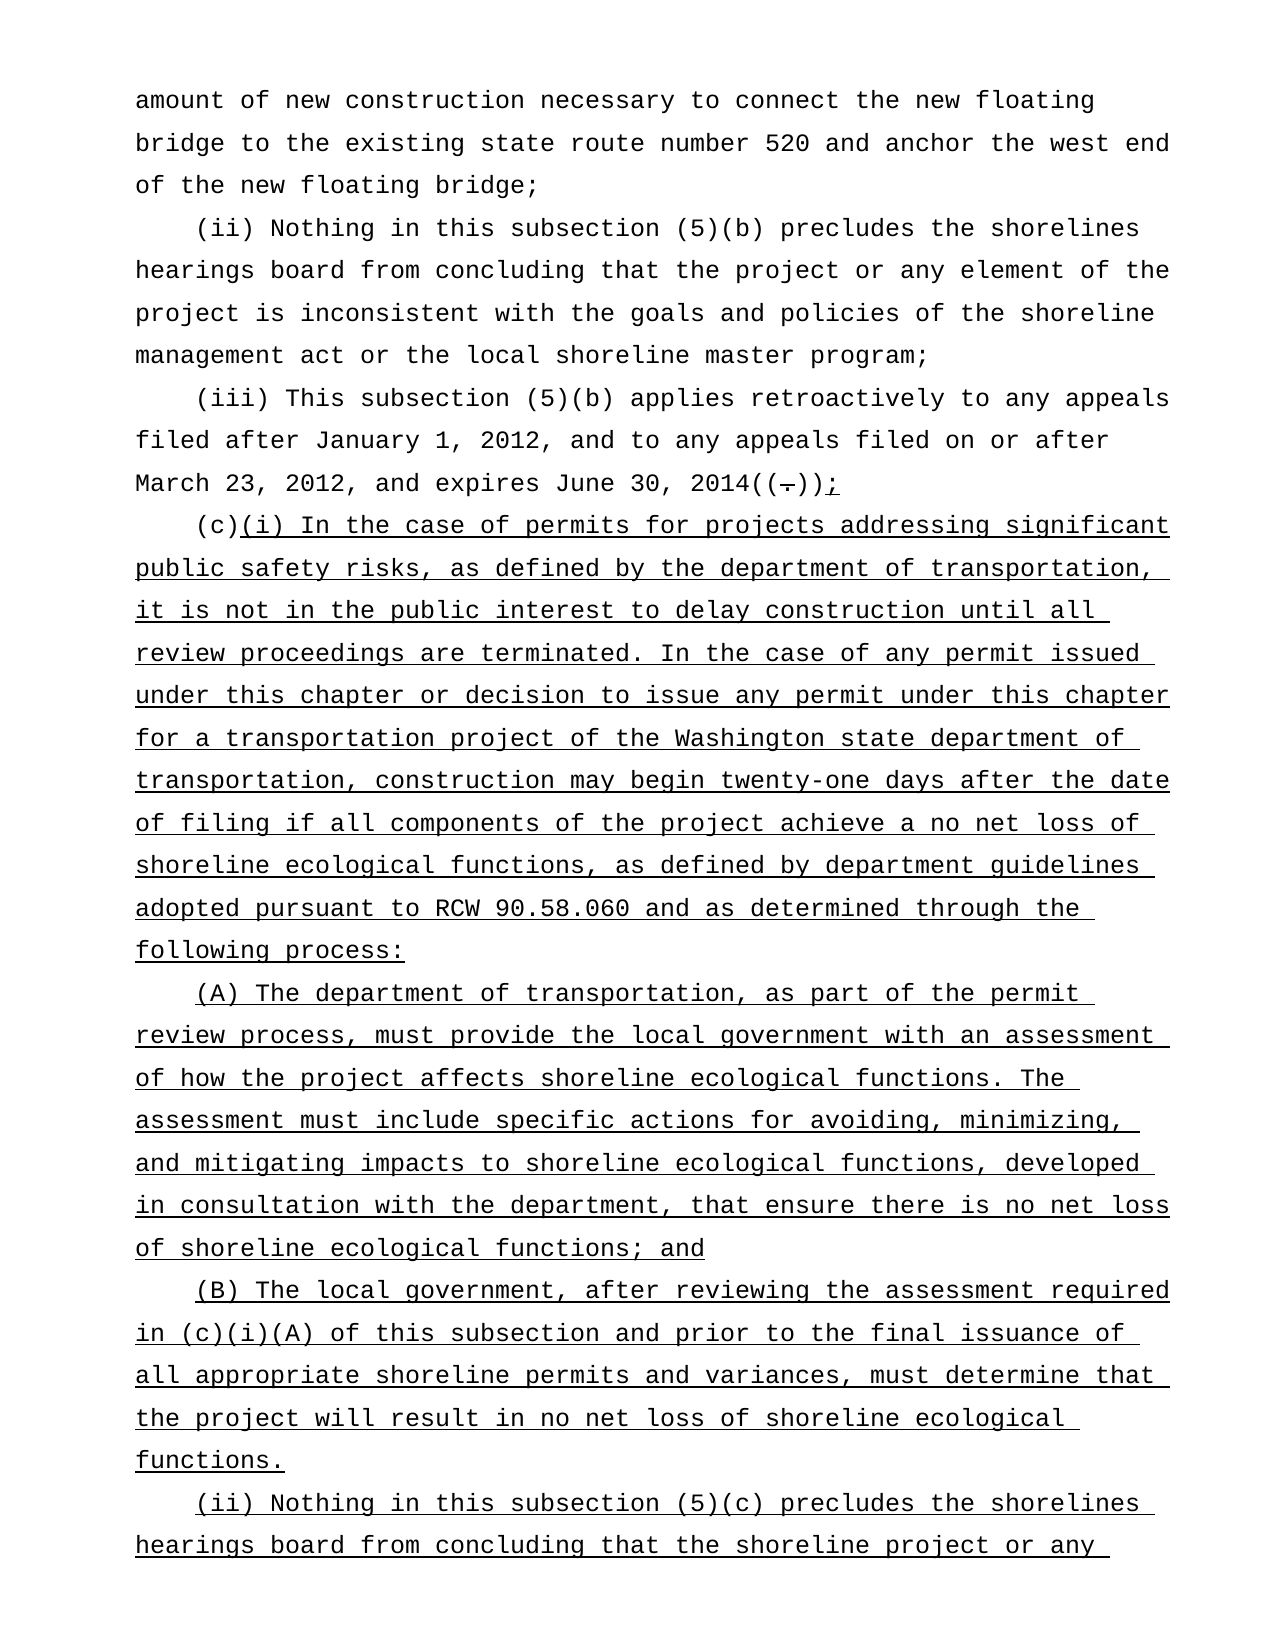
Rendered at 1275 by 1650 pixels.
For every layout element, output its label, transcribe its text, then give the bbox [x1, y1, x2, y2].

text (c)(i) In the case of permits for projects addressing significant public safety risks, as defined by the department of transportation, it is not in the public interest to delay construction until all review proceedings are terminated. In the case of any permit issued under this chapter or decision to issue any permit under this chapter for a transportation project of the Washington state department of transportation, construction may begin twenty-one days after the date of filing if all components of the project achieve a no net loss of shoreline ecological functions, as defined by department guidelines adopted pursuant to RCW 90.58.060 and as determined through the following process: [135, 500, 1170, 579]
text (A) The department of transportation, as part of the permit review process, must provide the local government with an assessment of how the project affects shoreline ecological functions. The assessment must include specific actions for avoiding, minimizing, and mitigating impacts to shoreline ecological functions, developed in consultation with the department, that ensure there is no net loss of shoreline ecological functions; and [135, 967, 1170, 1046]
text (B) The local government, after reviewing the assessment required in (c)(i)(A) of this subsection and prior to the final issuance of all appropriate shoreline permits and variances, must determine that the project will result in no net loss of shoreline ecological functions. [135, 1265, 1170, 1386]
text (A) The department of transportation, as part of the permit review process, must provide the local government with an assessment of how the project affects shoreline ecological functions. The assessment must include specific actions for avoiding, minimizing, and mitigating impacts to shoreline ecological functions, developed in consultation with the department, that ensure there is no net loss of shoreline ecological functions; and [135, 1048, 1170, 1216]
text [135, 75, 1170, 202]
text (c)(i) In the case of permits for projects addressing significant public safety risks, as defined by the department of transportation, it is not in the public interest to delay construction until all review proceedings are terminated. In the case of any permit issued under this chapter or decision to issue any permit under this chapter for a transportation project of the Washington state department of transportation, construction may begin twenty-one days after the date of filing if all components of the project achieve a no net loss of shoreline ecological functions, as defined by department guidelines adopted pursuant to RCW 90.58.060 and as determined through the following process: [135, 708, 1170, 791]
text (iii) This subsection (5)(b) applies retroactively to any appeals filed after January 1, 2012, and to any appeals filed on or after March 23, 2012, and expires June 30, 2014((.)); [135, 372, 1170, 500]
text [135, 1477, 1170, 1562]
text (A) The department of transportation, as part of the permit review process, must provide the local government with an assessment of how the project affects shoreline ecological functions. The assessment must include specific actions for avoiding, minimizing, and mitigating impacts to shoreline ecological functions, developed in consultation with the department, that ensure there is no net loss of shoreline ecological functions; and [135, 1218, 1170, 1265]
text (c)(i) In the case of permits for projects addressing significant public safety risks, as defined by the department of transportation, it is not in the public interest to delay construction until all review proceedings are terminated. In the case of any permit issued under this chapter or decision to issue any permit under this chapter for a transportation project of the Washington state department of transportation, construction may begin twenty-one days after the date of filing if all components of the project achieve a no net loss of shoreline ecological functions, as defined by department guidelines adopted pursuant to RCW 90.58.060 and as determined through the following process: [135, 793, 1170, 967]
text (ii) Nothing in this subsection (5)(b) precludes the shorelines hearings board from concluding that the project or any element of the project is inconsistent with the goals and policies of the shoreline management act or the local shoreline master program; [135, 202, 1170, 372]
text (B) The local government, after reviewing the assessment required in (c)(i)(A) of this subsection and prior to the final issuance of all appropriate shoreline permits and variances, must determine that the project will result in no net loss of shoreline ecological functions. [135, 1388, 1170, 1477]
text (c)(i) In the case of permits for projects addressing significant public safety risks, as defined by the department of transportation, it is not in the public interest to delay construction until all review proceedings are terminated. In the case of any permit issued under this chapter or decision to issue any permit under this chapter for a transportation project of the Washington state department of transportation, construction may begin twenty-one days after the date of filing if all components of the project achieve a no net loss of shoreline ecological functions, as defined by department guidelines adopted pursuant to RCW 90.58.060 and as determined through the following process: [135, 580, 1170, 706]
